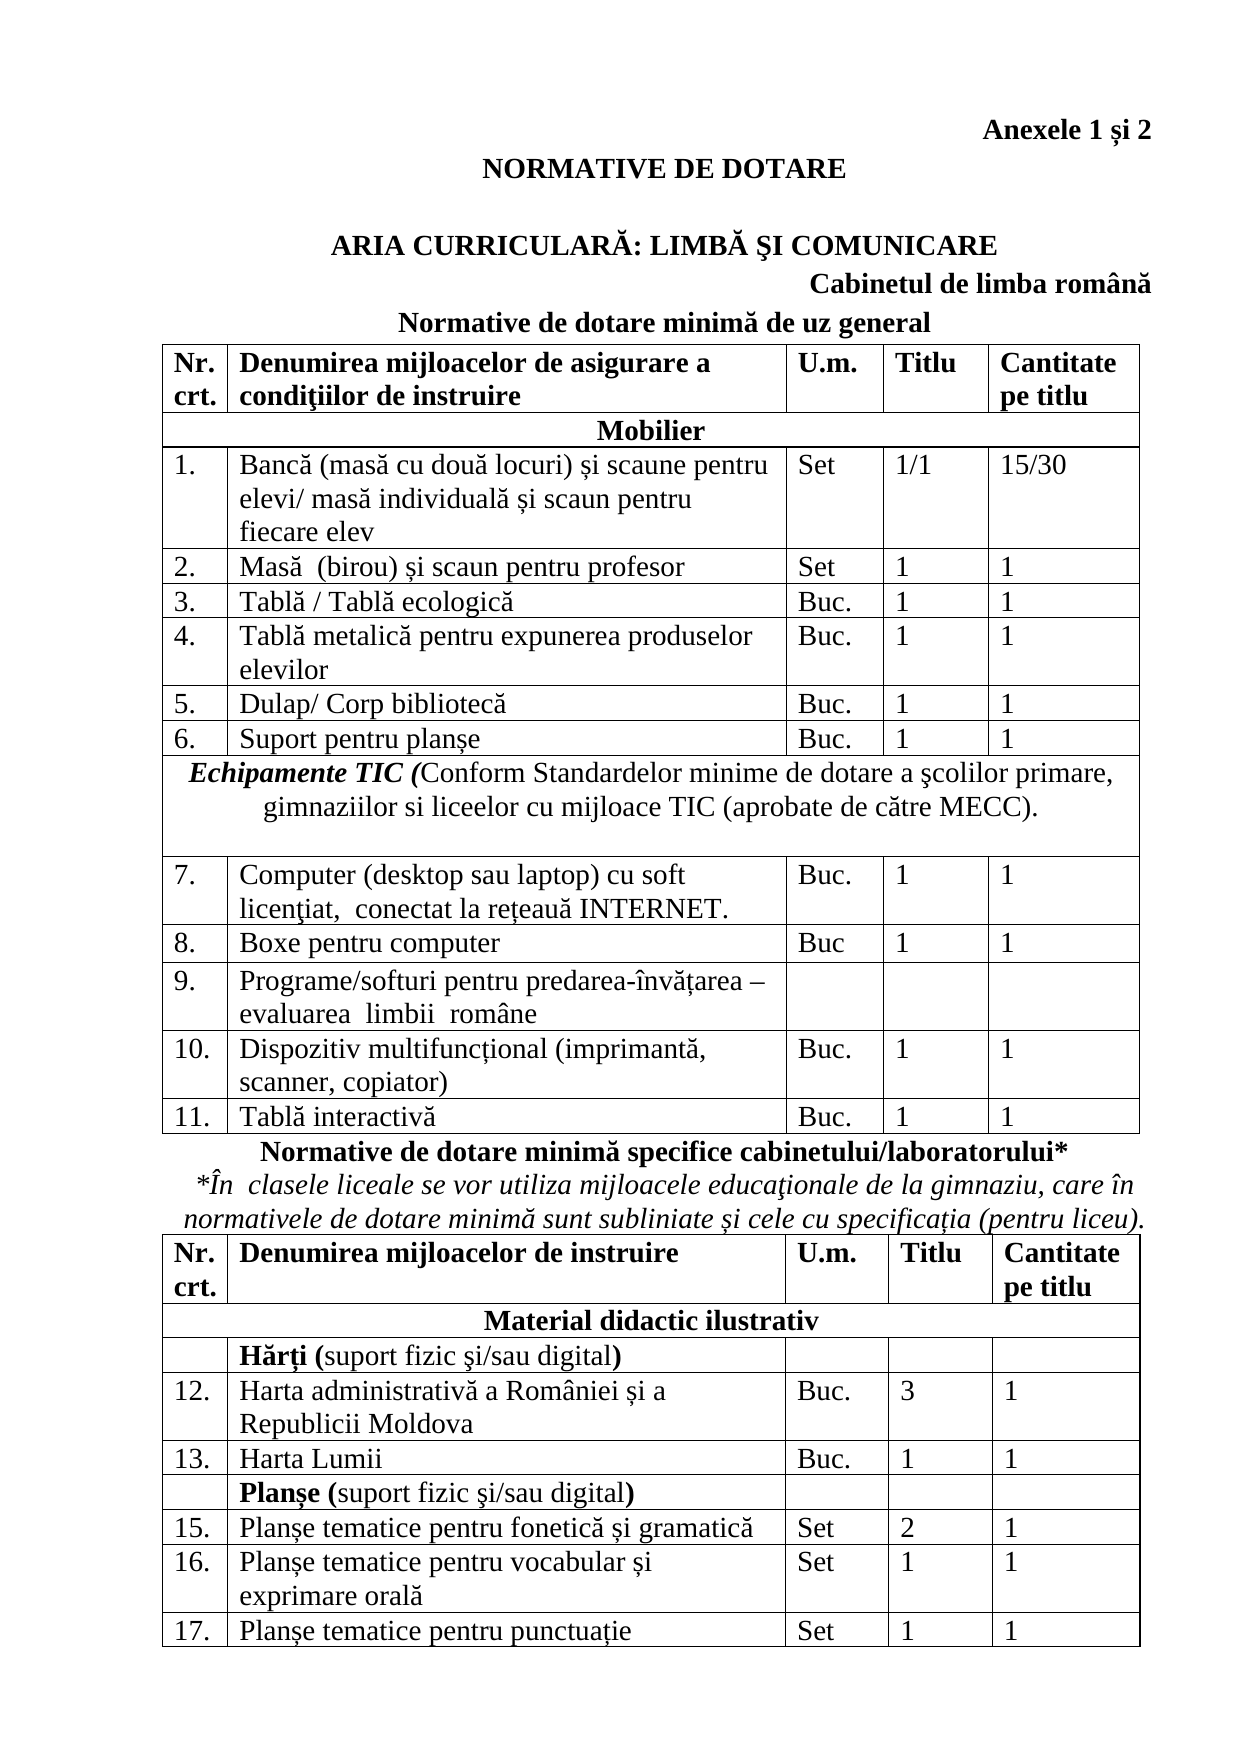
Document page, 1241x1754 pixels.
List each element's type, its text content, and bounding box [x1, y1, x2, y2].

table_cell Tablă metalică pentru expunerea produselor elevilor [228, 618, 786, 685]
table_cell Buc [787, 925, 883, 962]
table_cell 1 [993, 1441, 1139, 1474]
table_cell 6. [163, 721, 227, 754]
table_cell 2. [163, 549, 227, 583]
table_cell Planșe tematice pentru vocabular și exprimare orală [228, 1545, 785, 1612]
table_cell [786, 1338, 888, 1372]
table_cell 1 [889, 1613, 992, 1646]
table_cell Bancă (masă cu două locuri) și scaune pentru elevi/ masă individuală și scaun pentru fiecare elev [228, 448, 786, 548]
table_cell 1 [884, 857, 988, 924]
table_cell 17. [163, 1613, 227, 1646]
table_cell 1 [884, 584, 988, 617]
table_cell 15/30 [989, 448, 1139, 548]
table_cell Buc. [787, 1099, 883, 1133]
table_header Titlu [889, 1235, 992, 1302]
table_cell 5. [163, 686, 227, 720]
table_header Nr. crt. [163, 345, 227, 412]
table_cell 1 [884, 618, 988, 685]
text ARIA CURRICULARĂ: LIMBĂ ŞI COMUNICARE [177, 228, 1152, 262]
table_cell 10. [163, 1031, 227, 1098]
table_cell 1 [884, 549, 988, 583]
table_cell Harta Lumii [228, 1441, 785, 1474]
table_cell Buc. [786, 1441, 888, 1474]
table_cell [993, 1475, 1139, 1509]
table_cell 3 [889, 1373, 992, 1440]
table_cell Set [786, 1510, 888, 1543]
table_cell [163, 1475, 227, 1509]
table_cell 8. [163, 925, 227, 962]
table_cell 1. [163, 448, 227, 548]
table_cell Set [787, 448, 883, 548]
table_cell Planșe tematice pentru punctuație [228, 1613, 785, 1646]
table_cell Programe/softuri pentru predarea-învățarea –evaluarea limbii române [228, 963, 786, 1030]
table_cell 1 [989, 857, 1139, 924]
table_cell Planșe tematice pentru fonetică și gramatică [228, 1510, 785, 1543]
table_cell Harta administrativă a României și a Republicii Moldova [228, 1373, 785, 1440]
text NORMATIVE DE DOTARE [177, 151, 1152, 184]
table_cell [884, 963, 988, 1030]
table_cell 1 [993, 1510, 1139, 1543]
table_cell Boxe pentru computer [228, 925, 786, 962]
table_cell [786, 1475, 888, 1509]
table_cell Buc. [787, 584, 883, 617]
table_cell [889, 1475, 992, 1509]
table_cell 1 [884, 686, 988, 720]
table_header U.m. [786, 1235, 888, 1302]
table_cell Hărți (suport fizic şi/sau digital) [228, 1338, 785, 1372]
table_header Titlu [884, 345, 988, 412]
table_cell 1 [989, 618, 1139, 685]
table_cell 16. [163, 1545, 227, 1612]
table_cell 1 [989, 1099, 1139, 1133]
table_cell Set [786, 1613, 888, 1646]
table_cell 1 [889, 1545, 992, 1612]
table_cell 1 [989, 925, 1139, 962]
table_cell 11. [163, 1099, 227, 1133]
table_cell 1 [989, 686, 1139, 720]
table_cell Buc. [787, 1031, 883, 1098]
table_cell 4. [163, 618, 227, 685]
table_cell [787, 963, 883, 1030]
text Normative de dotare minimă de uz general [177, 305, 1152, 339]
table_cell 1 [884, 721, 988, 754]
table_cell Computer (desktop sau laptop) cu soft licenţiat, conectat la rețeauă INTERNET. [228, 857, 786, 924]
table_cell Dispozitiv multifuncțional (imprimantă, scanner, copiator) [228, 1031, 786, 1098]
table_cell 15. [163, 1510, 227, 1543]
table_cell 1 [989, 721, 1139, 754]
table_cell [889, 1338, 992, 1372]
table_cell [989, 963, 1139, 1030]
text Anexele 1 și 2 [177, 112, 1152, 146]
table_cell 12. [163, 1373, 227, 1440]
table_cell Buc. [787, 618, 883, 685]
text Cabinetul de limba română [177, 267, 1152, 300]
text Normative de dotare minimă specifice cabinetului/laboratorului* [177, 1134, 1152, 1167]
table_cell 1 [993, 1373, 1139, 1440]
table_header U.m. [787, 345, 883, 412]
table_cell 1 [889, 1441, 992, 1474]
table_cell 1 [989, 584, 1139, 617]
table_header Nr. crt. [163, 1235, 227, 1302]
table_cell 13. [163, 1441, 227, 1474]
table_cell 1 [884, 925, 988, 962]
table_cell Buc. [787, 857, 883, 924]
table_cell 1 [884, 1099, 988, 1133]
table_cell 1 [989, 549, 1139, 583]
table_cell Dulap/ Corp bibliotecă [228, 686, 786, 720]
table_cell 1/1 [884, 448, 988, 548]
text *În clasele liceale se vor utiliza mijloacele educaţionale de la gimnaziu, care în normativele de dotare minimă sunt subliniate și cele cu specificația (pentru liceu). [177, 1167, 1152, 1234]
table_cell Buc. [787, 686, 883, 720]
table_cell Set [786, 1545, 888, 1612]
table_cell 1 [884, 1031, 988, 1098]
table_cell 7. [163, 857, 227, 924]
table_cell Material didactic ilustrativ [163, 1304, 1139, 1337]
table_cell 3. [163, 584, 227, 617]
table_cell [993, 1338, 1139, 1372]
table_cell Masă (birou) și scaun pentru profesor [228, 549, 786, 583]
table_cell 1 [993, 1545, 1139, 1612]
table_cell 2 [889, 1510, 992, 1543]
table_cell Suport pentru planșe [228, 721, 786, 754]
table_header Cantitate pe titlu [989, 345, 1139, 412]
table_cell Echipamente TIC (Conform Standardelor minime de dotare a şcolilor primare, gimnaziilor si liceelor cu mijloace TIC (aprobate de către MECC). [163, 756, 1139, 856]
table_header Denumirea mijloacelor de instruire [228, 1235, 785, 1302]
table_cell 1 [993, 1613, 1139, 1646]
table_cell 9. [163, 963, 227, 1030]
table_cell Buc. [786, 1373, 888, 1440]
table_cell 1 [989, 1031, 1139, 1098]
table_header Denumirea mijloacelor de asigurare a condiţiilor de instruire [228, 345, 786, 412]
table_cell Set [787, 549, 883, 583]
table_cell Tablă / Tablă ecologică [228, 584, 786, 617]
table_cell [163, 1338, 227, 1372]
table_cell Tablă interactivă [228, 1099, 786, 1133]
table_cell Mobilier [163, 413, 1139, 446]
table_cell Planșe (suport fizic şi/sau digital) [228, 1475, 785, 1509]
table_header Cantitate pe titlu [993, 1235, 1139, 1302]
table_cell Buc. [787, 721, 883, 754]
